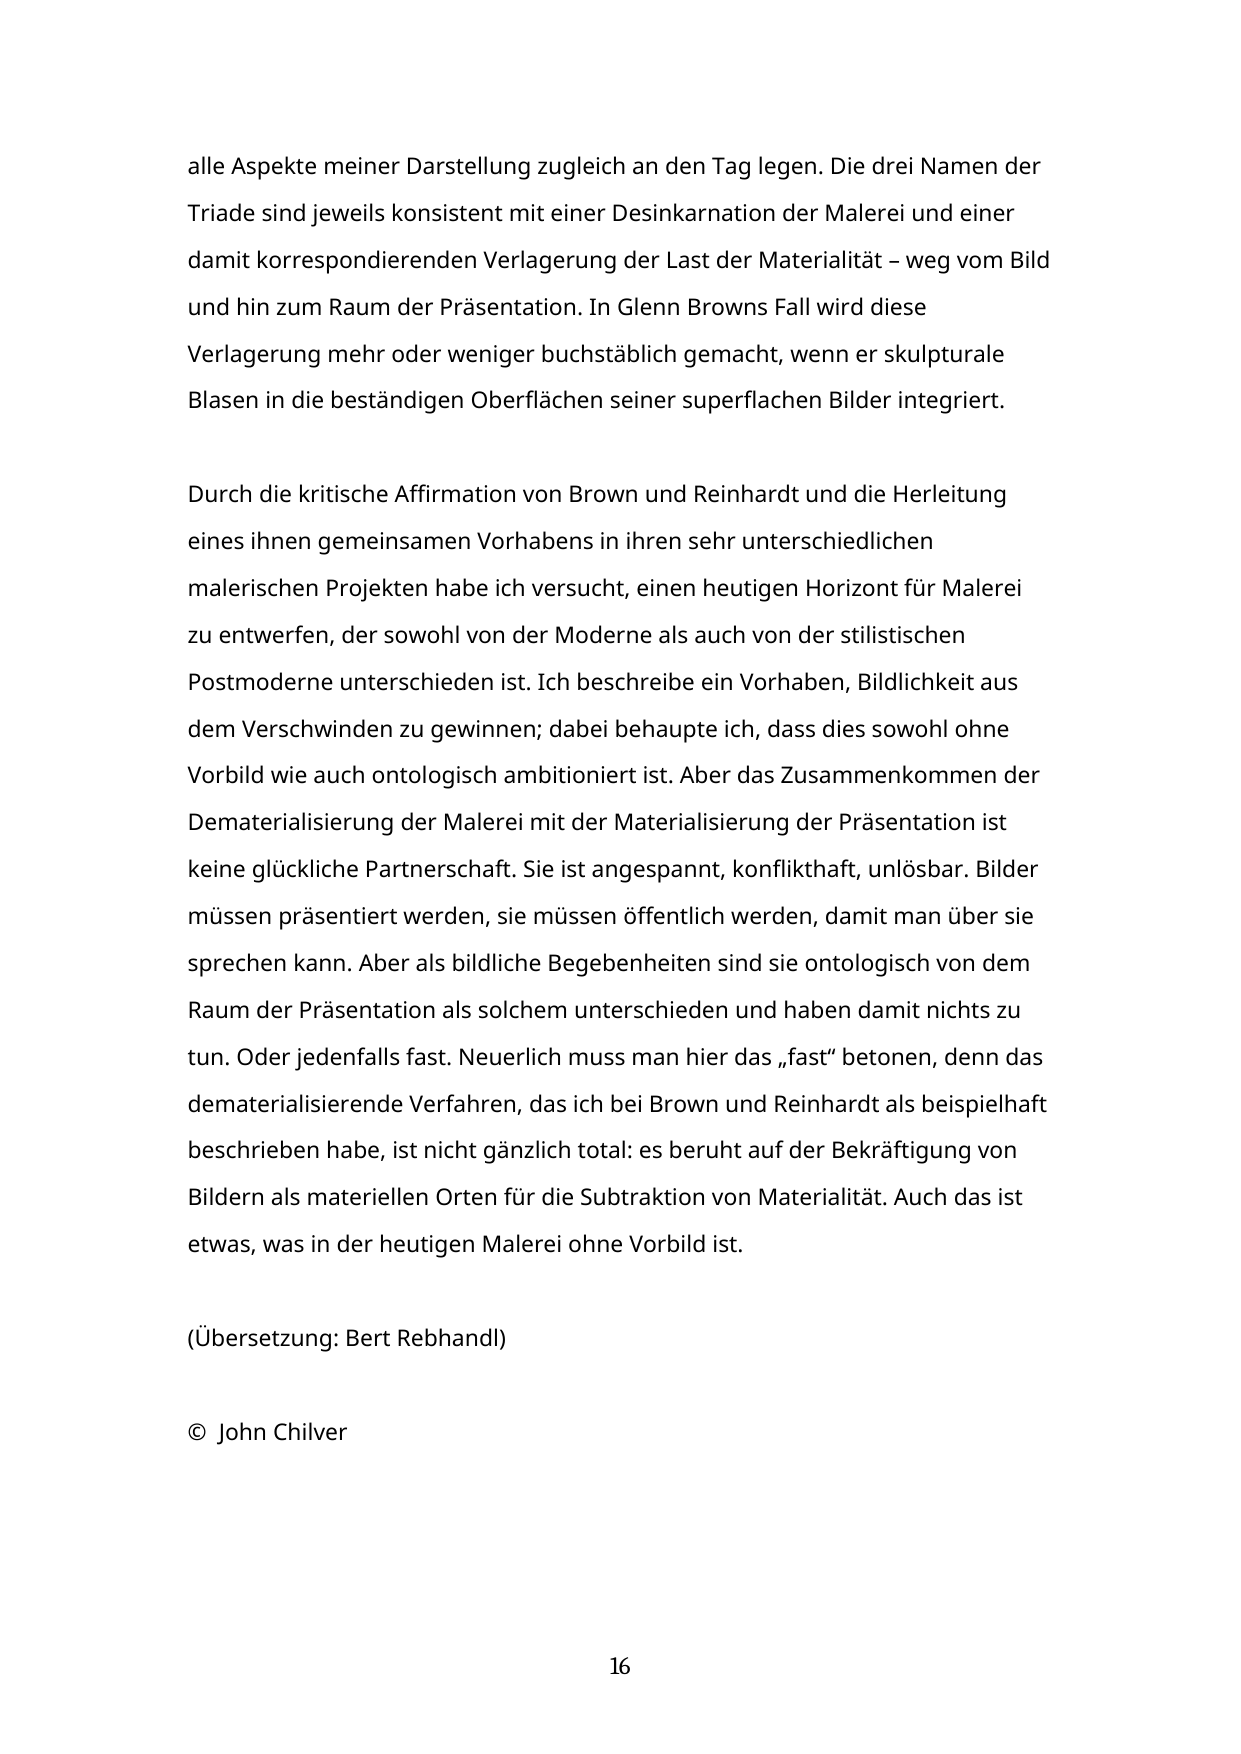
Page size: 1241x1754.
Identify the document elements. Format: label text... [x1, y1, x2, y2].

text (Übersetzung: Bert Rebhandl) [187, 1322, 1053, 1353]
text Durch die kritische Affirmation von Brown und Reinhardt und die Herleitung eines ihnen gemeinsamen Vorhabens in ihren sehr unterschiedlichen malerischen Projekten habe ich versucht, einen heutigen Horizont für Malerei zu entwerfen, der sowohl von der Moderne als auch von der stilistischen Postmoderne unterschieden ist. Ich beschreibe ein Vorhaben, Bildlichkeit aus dem Verschwinden zu gewinnen; dabei behaupte ich, dass dies sowohl ohne Vorbild wie auch ontologisch ambitioniert ist. Aber das Zusammenkommen der Dematerialisierung der Malerei mit der Materialisierung der Präsentation ist keine glückliche Partnerschaft. Sie ist angespannt, konflikthaft, unlösbar. Bilder müssen präsentiert werden, sie müssen öffentlich werden, damit man über sie sprechen kann. Aber als bildliche Begebenheiten sind sie ontologisch von dem Raum der Präsentation als solchem unterschieden und haben damit nichts zu tun. Oder jedenfalls fast. Neuerlich muss man hier das „fast“ betonen, denn das dematerialisierende Verfahren, das ich bei Brown und Reinhardt als beispielhaft beschrieben habe, ist nicht gänzlich total: es beruht auf der Bekräftigung von Bildern als materiellen Orten für die Subtraktion von Materialität. Auch das ist etwas, was in der heutigen Malerei ohne Vorbild ist. [187, 478, 1053, 1259]
text © John Chilver [187, 1416, 1053, 1447]
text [187, 150, 1053, 416]
